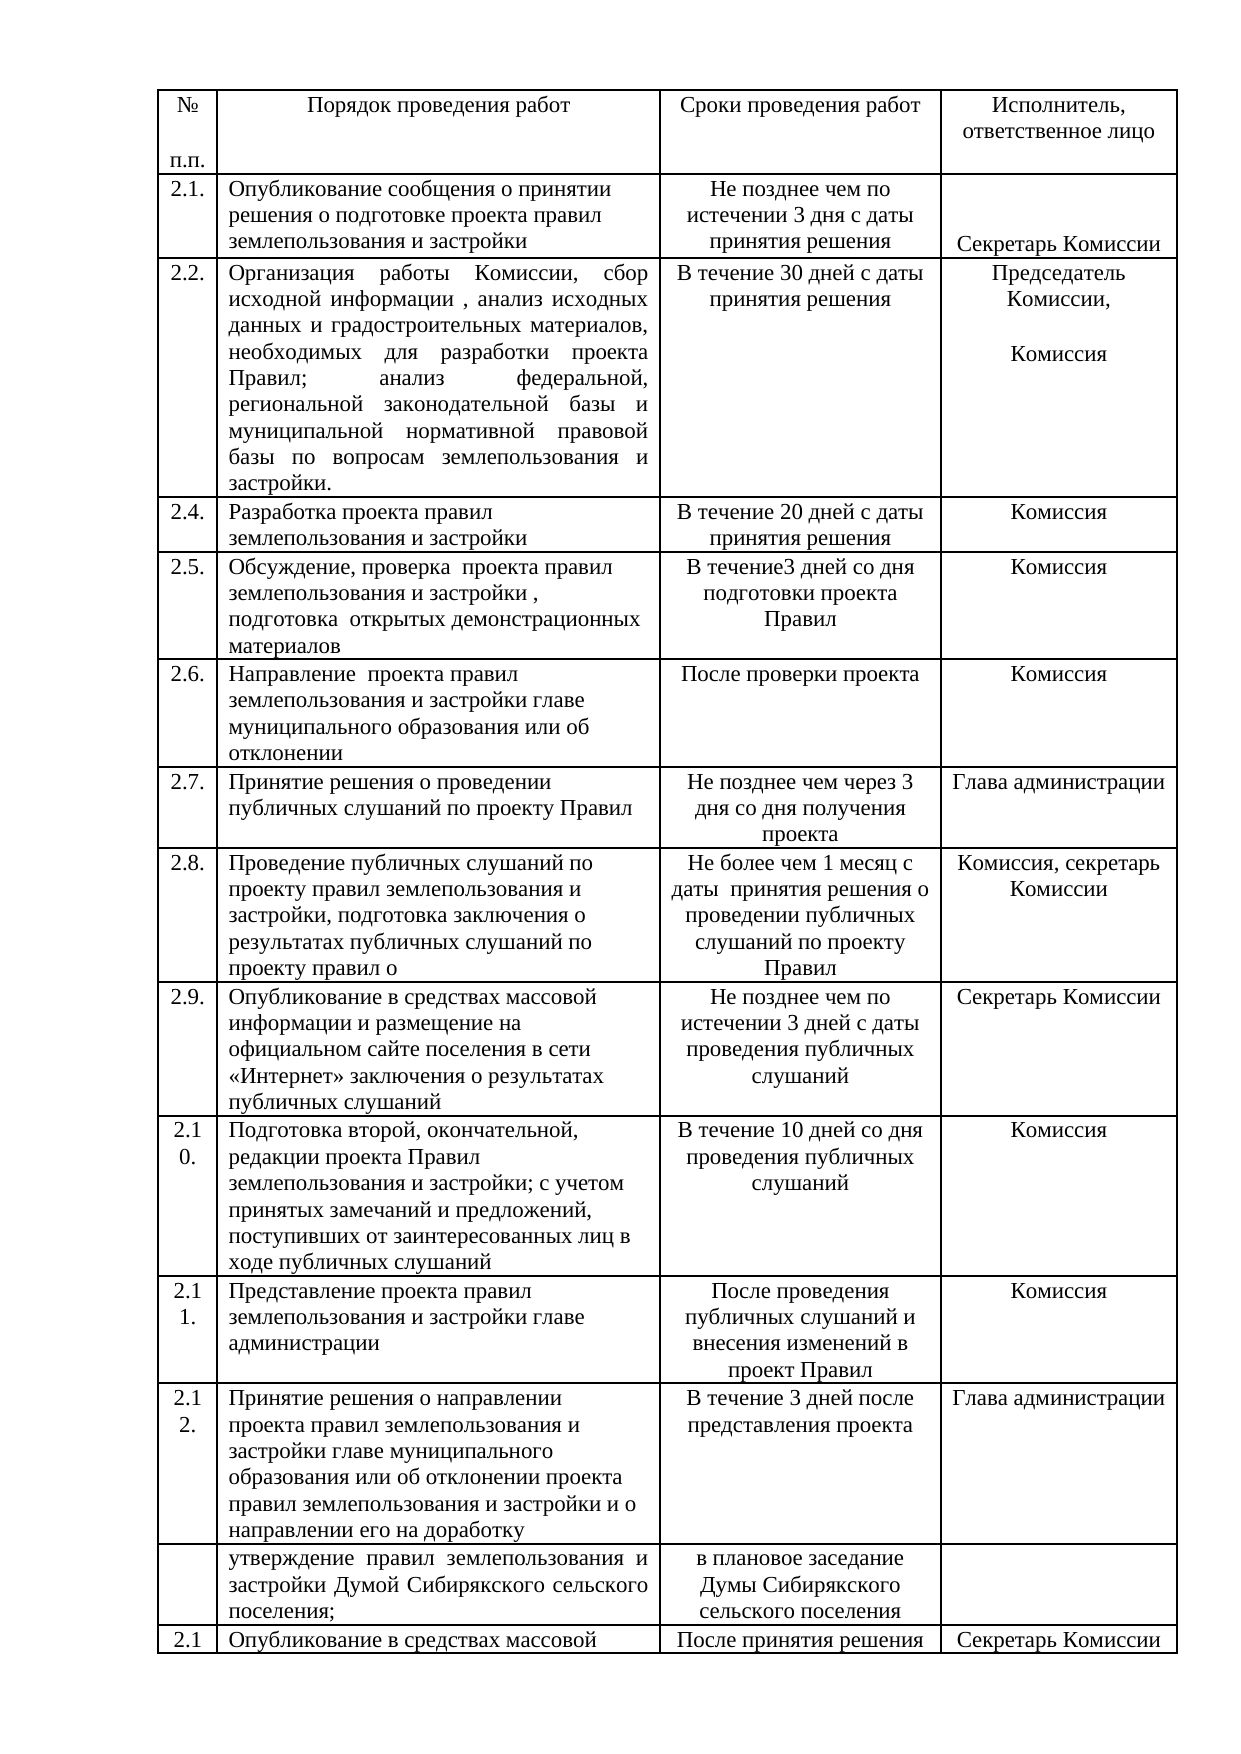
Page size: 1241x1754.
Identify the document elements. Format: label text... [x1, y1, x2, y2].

table_header Порядок проведения работ [218, 91, 659, 173]
table_cell 2.13. [159, 1626, 216, 1652]
table_cell Подготовка второй, окончательной, редакции проекта Правил землепользования и застройки; с учетом принятых замечаний и предложений, поступивших от заинтересованных лиц в ходе публичных слушаний [218, 1117, 659, 1275]
table_cell 2.7. [159, 768, 216, 847]
table_cell Председатель Комиссии, Комиссия [942, 259, 1176, 496]
table_cell Не позднее чем по истечении 3 дней с даты проведения публичных слушаний [661, 983, 940, 1114]
table_cell [159, 1545, 216, 1623]
table_cell Комиссия [942, 498, 1176, 551]
table_cell 2.11. [159, 1277, 216, 1382]
table_cell Не позднее чем по истечении 3 дня с даты принятия решения [661, 175, 940, 257]
table_cell Секретарь Комиссии [942, 175, 1176, 257]
table_cell В течение 20 дней с даты принятия решения [661, 498, 940, 551]
table_cell В течение3 дней со дня подготовки проекта Правил [661, 553, 940, 658]
table_cell Принятие решения о проведении публичных слушаний по проекту Правил [218, 768, 659, 847]
table_cell Секретарь Комиссии [942, 983, 1176, 1114]
table_cell Комиссия [942, 1117, 1176, 1275]
table_cell Представление проекта правил землепользования и застройки главе администрации [218, 1277, 659, 1382]
table_cell Принятие решения о направлении проекта правил землепользования и застройки главе муниципального образования или об отклонении проекта правил землепользования и застройки и о направлении его на доработку [218, 1384, 659, 1542]
table_header Исполнитель, ответственное лицо [942, 91, 1176, 173]
table_cell 2.6. [159, 660, 216, 766]
table_cell В течение 30 дней с даты принятия решения [661, 259, 940, 496]
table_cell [661, 1626, 940, 1652]
table_cell Опубликование в средствах массовой информации и размещение на официальном сайте поселения в сети «Интернет» заключения о результатах публичных слушаний [218, 983, 659, 1114]
table_cell Комиссия [942, 1277, 1176, 1382]
table_cell Не более чем 1 месяц с даты принятия решения о проведении публичных слушаний по проекту Правил [661, 849, 940, 981]
table_cell Организация работы Комиссии, сбор исходной информации , анализ исходных данных и градостроительных материалов, необходимых для разработки проекта Правил; анализ федеральной, региональной законодательной базы и муниципальной нормативной правовой базы по вопросам землепользования и застройки. [218, 259, 659, 496]
table_cell Обсуждение, проверка проекта правил землепользования и застройки , подготовка открытых демонстрационных материалов [218, 553, 659, 658]
table_cell 2.1. [159, 175, 216, 257]
table_cell В течение 3 дней после представления проекта [661, 1384, 940, 1542]
table_cell 2.5. [159, 553, 216, 658]
table_cell Комиссия [942, 660, 1176, 766]
table_cell В течение 10 дней со дня проведения публичных слушаний [661, 1117, 940, 1275]
table_cell в плановое заседание Думы Сибирякского сельского поселения [661, 1545, 940, 1623]
table_cell Проведение публичных слушаний по проекту правил землепользования и застройки, подготовка заключения о результатах публичных слушаний по проекту правил о [218, 849, 659, 981]
table_cell 2.4. [159, 498, 216, 551]
table_cell [942, 1545, 1176, 1623]
table_cell Разработка проекта правил землепользования и застройки [218, 498, 659, 551]
table_cell Не позднее чем через 3 дня со дня получения проекта [661, 768, 940, 847]
table_cell Секретарь Комиссии [942, 1626, 1176, 1652]
table_cell 2.2. [159, 259, 216, 496]
table_cell утверждение правил землепользования и застройки Думой Сибирякского сельского поселения; [218, 1545, 659, 1623]
table_header Сроки проведения работ [661, 91, 940, 173]
table_cell После проверки проекта [661, 660, 940, 766]
table_cell Направление проекта правил землепользования и застройки главе муниципального образования или об отклонении [218, 660, 659, 766]
table_cell 2.8. [159, 849, 216, 981]
table_cell 2.10. [159, 1117, 216, 1275]
table_cell Комиссия [942, 553, 1176, 658]
table_cell Опубликование сообщения о принятии решения о подготовке проекта правил землепользования и застройки [218, 175, 659, 257]
table_cell После проведения публичных слушаний и внесения изменений в проект Правил [661, 1277, 940, 1382]
table_cell Комиссия, секретарь Комиссии [942, 849, 1176, 981]
table_cell 2.9. [159, 983, 216, 1114]
table_cell Глава администрации [942, 1384, 1176, 1542]
table_cell Глава администрации [942, 768, 1176, 847]
table_cell 2.12. [159, 1384, 216, 1542]
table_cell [218, 1626, 659, 1652]
table_header № п.п. [159, 91, 216, 173]
